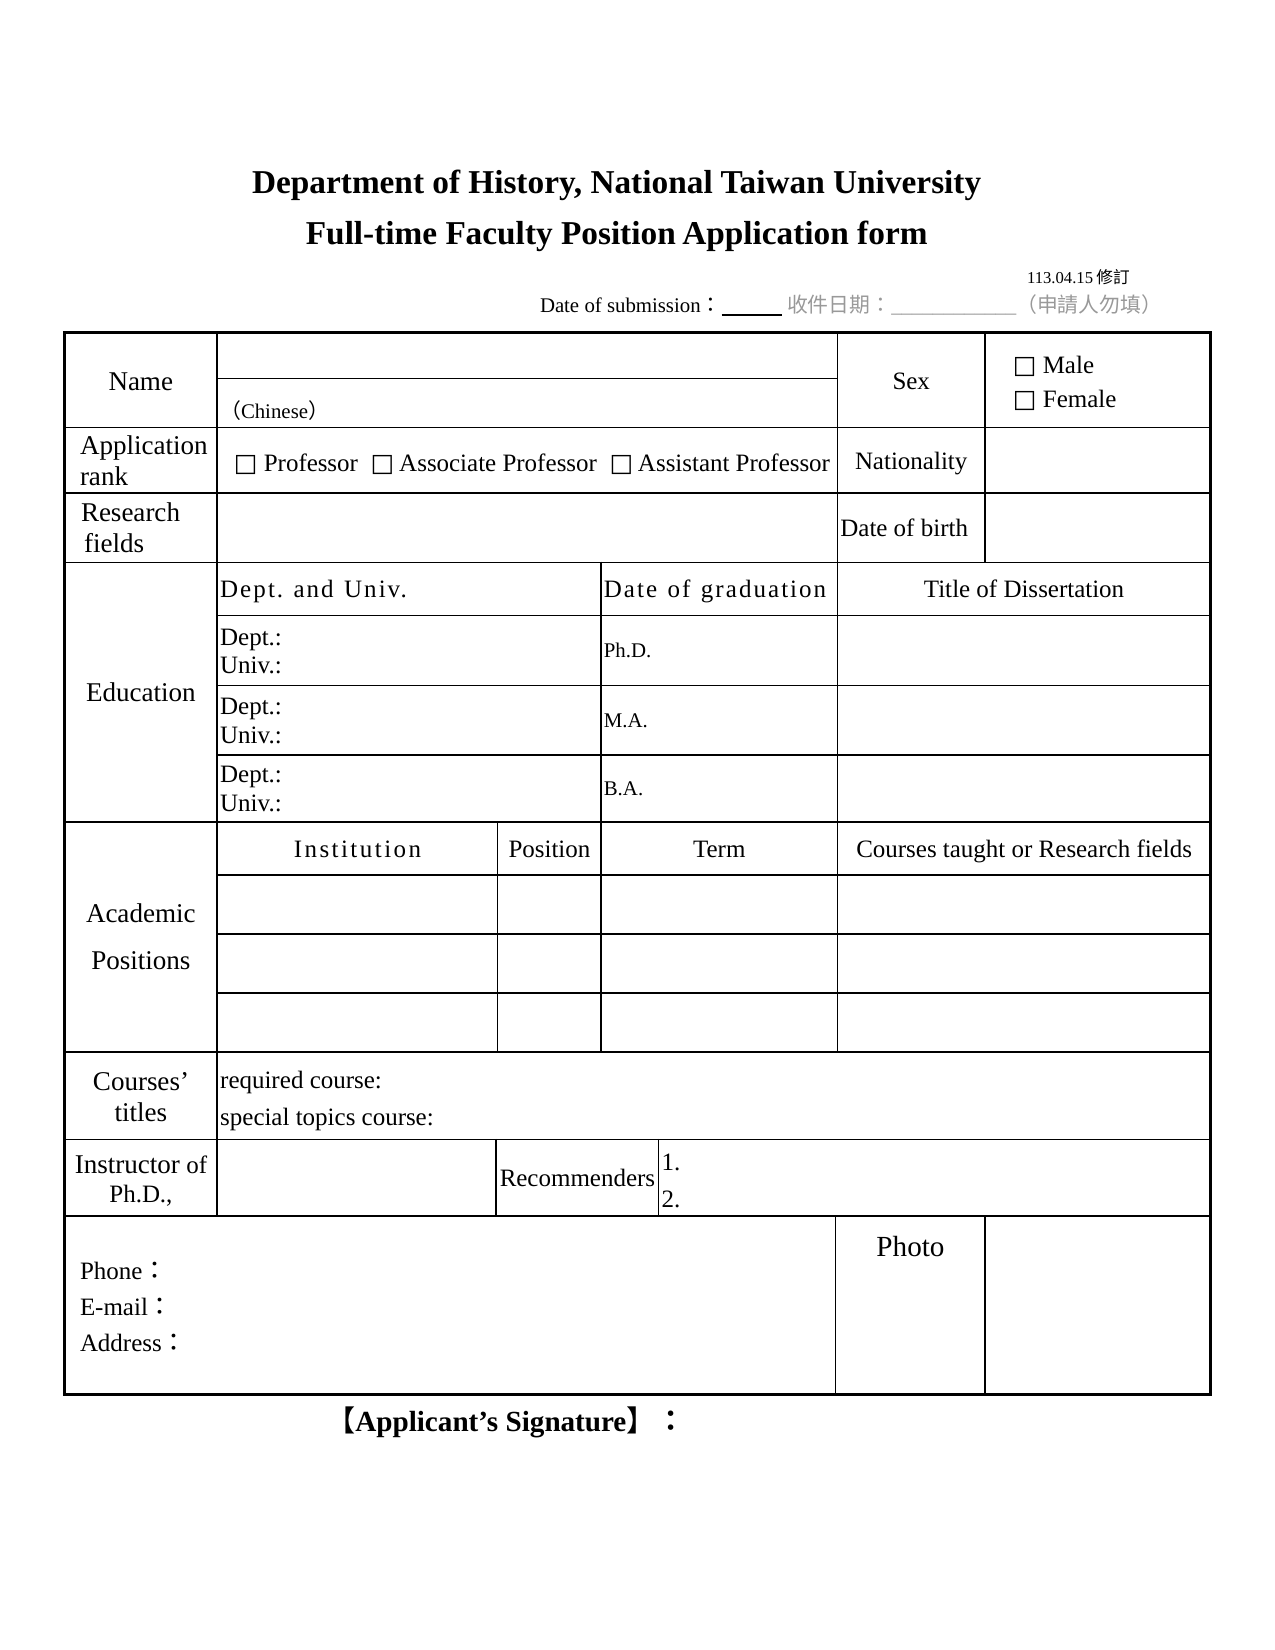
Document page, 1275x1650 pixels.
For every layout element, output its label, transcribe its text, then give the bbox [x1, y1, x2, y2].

table_cell [602, 994, 837, 1051]
table_cell Phone： E-mail： Address： [66, 1217, 835, 1393]
table_cell [838, 935, 1209, 992]
table_cell Professor Associate Professor Assistant Professor [218, 428, 837, 492]
table_cell Courses’ titles [66, 1053, 216, 1139]
table_cell Institution [218, 823, 497, 874]
table_cell Dept.: Univ.: [218, 616, 600, 684]
table_cell required course: special topics course: [218, 1053, 1209, 1139]
table_cell [986, 494, 1209, 562]
table_cell M.A. [602, 686, 837, 754]
text Full-time Faculty Position Application form [146, 213, 1087, 252]
text Department of History, National Taiwan University [146, 162, 1087, 201]
table_header Sex [838, 334, 984, 427]
table_cell Education [66, 563, 216, 821]
table_cell 1. 2. [659, 1140, 1209, 1215]
table_cell [218, 494, 837, 562]
table_cell [838, 686, 1209, 754]
table_cell [838, 616, 1209, 684]
table_cell [838, 876, 1209, 933]
table_cell Date of birth [838, 494, 984, 562]
table_cell Application rank [66, 428, 216, 492]
table_cell [986, 428, 1209, 492]
table_header [218, 334, 837, 377]
table_cell Nationality [838, 428, 984, 492]
table_cell [218, 994, 497, 1051]
table_cell [218, 935, 497, 992]
table_cell [498, 876, 600, 933]
table_cell Dept.: Univ.: [218, 756, 600, 821]
table_cell B.A. [602, 756, 837, 821]
table_cell Title of Dissertation [838, 563, 1209, 615]
table_cell [602, 876, 837, 933]
table_cell [838, 756, 1209, 821]
text Date of submission： 收件日期：____________（申請人勿填） [187, 288, 1162, 318]
table_cell （Chinese） [218, 379, 837, 427]
table_cell [498, 935, 600, 992]
table_cell Academic Positions [66, 823, 216, 1051]
text 【Applicant’s Signature】： [187, 1408, 1087, 1438]
table_cell Dept. and Univ. [218, 563, 600, 615]
table_cell Position [498, 823, 600, 874]
table_cell [218, 876, 497, 933]
table_cell Courses taught or Research fields [838, 823, 1209, 874]
text 113.04.15修訂 [187, 264, 1129, 288]
table_cell [986, 1217, 1209, 1393]
table_cell Term [602, 823, 837, 874]
table_cell Instructor of Ph.D., [66, 1140, 216, 1215]
table_cell Ph.D. [602, 616, 837, 684]
table_cell Date of graduation [602, 563, 837, 615]
table_cell Research fields [66, 494, 216, 562]
table_cell [218, 1140, 495, 1215]
table_cell Dept.: Univ.: [218, 686, 600, 754]
table_header Name [66, 334, 216, 427]
table_cell [498, 994, 600, 1051]
table_cell Recommenders [497, 1140, 658, 1215]
table_cell [838, 994, 1209, 1051]
table_header Male Female [986, 334, 1209, 427]
table_cell Photo [836, 1217, 984, 1393]
table_cell [602, 935, 837, 992]
